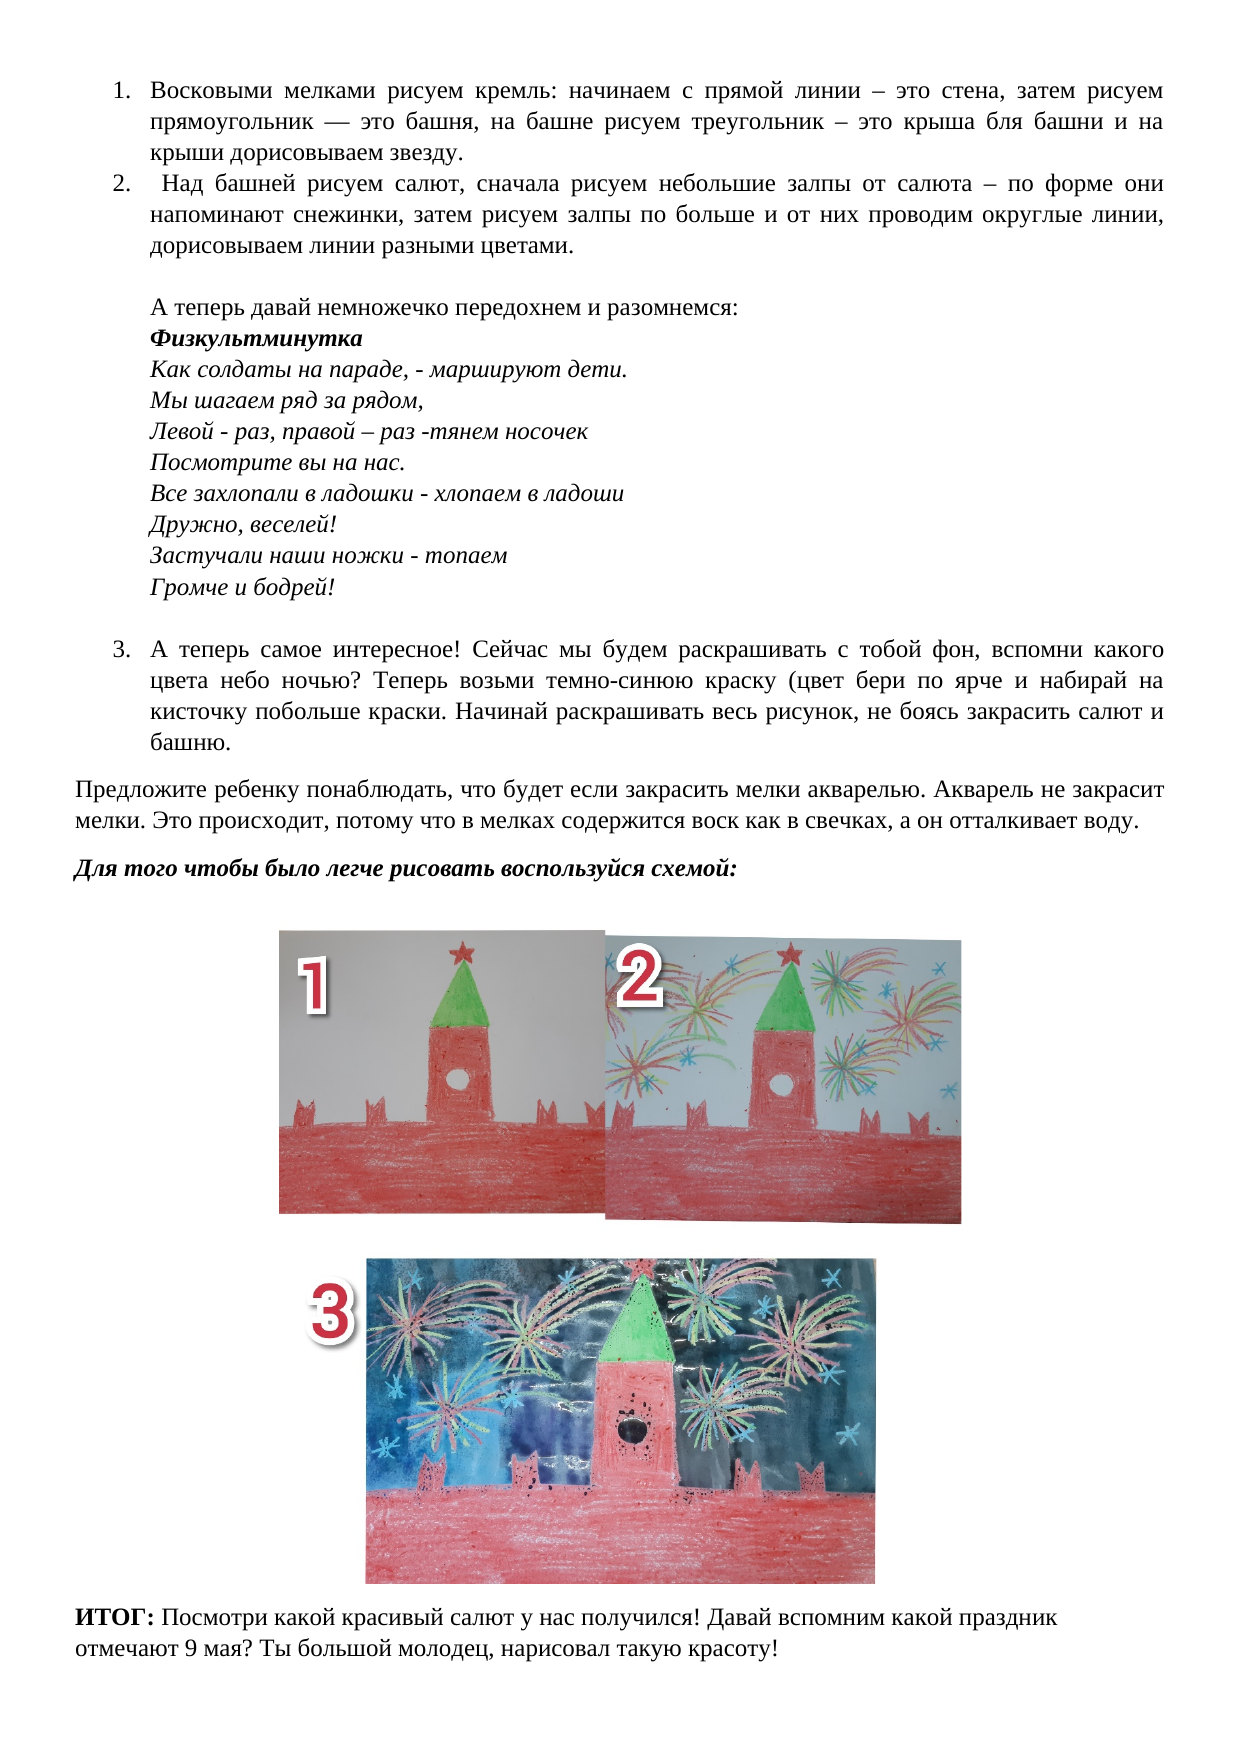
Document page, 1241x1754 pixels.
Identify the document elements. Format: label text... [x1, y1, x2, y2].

list Мы шагаем ряд за рядом, [150, 385, 1165, 414]
list Дружно, веселей! [150, 509, 1165, 538]
list Над башней рисуем салют, сначала рисуем небольшие залпы от салюта – по форме они напоминают снежинки, затем рисуем залпы по больше и от них проводим округлые линии, дорисовываем линии разными цветами. [112, 168, 1165, 259]
text Для того чтобы было легче рисовать воспользуйся схемой: [75, 853, 1165, 882]
list Посмотрите вы на нас. [150, 447, 1165, 476]
list А теперь самое интересное! Сейчас мы будем раскрашивать с тобой фон, вспомни какого цвета небо ночью? Теперь возьми темно-синюю краску (цвет бери по ярче и набирай на кисточку побольше краски. Начинай раскрашивать весь рисунок, не боясь закрасить салют и башню. [112, 634, 1165, 756]
text Предложите ребенку понаблюдать, что будет если закрасить мелки акварелью. Акварель не закрасит мелки. Это происходит, потому что в мелках содержится воск как в свечках, а он отталкивает воду. [75, 774, 1165, 834]
list Громче и бодрей! [150, 572, 1165, 600]
list Левой - раз, правой – раз -тянем носочек [150, 416, 1165, 445]
list Как солдаты на параде, - маршируют дети. [150, 354, 1165, 383]
list Все захлопали в ладошки - хлопаем в ладоши [150, 478, 1165, 507]
text ИТОГ: Посмотри какой красивый салют у нас получился! Давай вспомним какой праздник отмечают 9 мая? Ты большой молодец, нарисовал такую красоту! [75, 1602, 1165, 1662]
list Восковыми мелками рисуем кремль: начинаем с прямой линии – это стена, затем рисуем прямоугольник — это башня, на башне рисуем треугольник – это крыша бля башни и на крыши дорисовываем звезду. [112, 75, 1165, 166]
list Застучали наши ножки - топаем [150, 541, 1165, 569]
picture [279, 901, 962, 1584]
list Физкультминутка [150, 323, 1165, 352]
list А теперь давай немножечко передохнем и разомнемся: [150, 292, 1165, 321]
